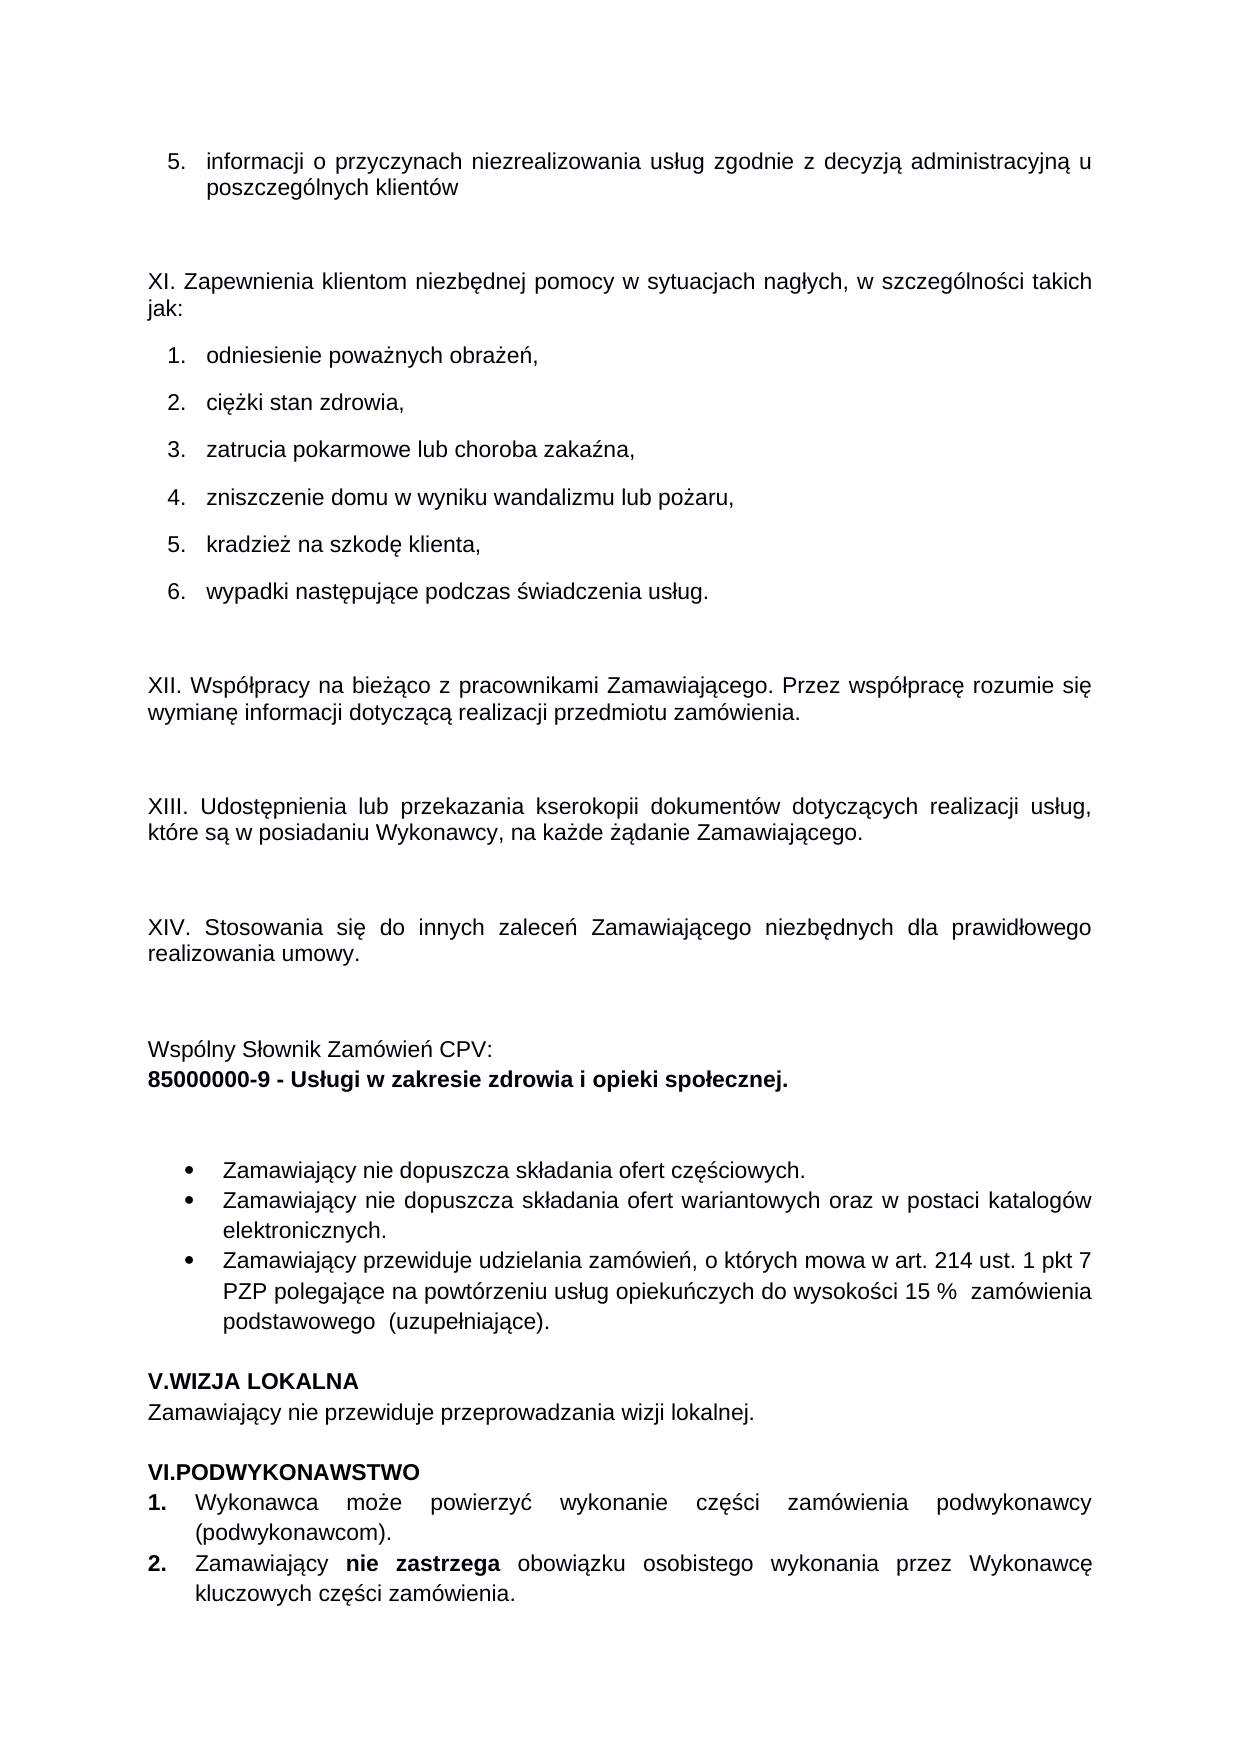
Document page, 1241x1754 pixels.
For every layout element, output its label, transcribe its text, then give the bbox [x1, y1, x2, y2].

text XI. Zapewnienia klientom niezbędnej pomocy w sytuacjach nagłych, w szczególności takich jak: [148, 268, 1093, 321]
list Zamawiający nie zastrzega obowiązku osobistego wykonania przez Wykonawcę kluczowych części zamówienia. [148, 1549, 1093, 1606]
list Zamawiający nie dopuszcza składania ofert częściowych. [185, 1157, 1093, 1183]
text V.WIZJA LOKALNA [148, 1368, 1093, 1395]
list Zamawiający nie dopuszcza składania ofert wariantowych oraz w postaci katalogów elektronicznych. [185, 1187, 1093, 1244]
list zatrucia pokarmowe lub choroba zakaźna, [167, 436, 1093, 463]
text VI.PODWYKONAWSTWO [148, 1459, 1093, 1485]
list wypadki następujące podczas świadczenia usług. [167, 578, 1093, 604]
list informacji o przyczynach niezrealizowania usług zgodnie z decyzją administracyjną u poszczególnych klientów [167, 148, 1093, 200]
list ciężki stan zdrowia, [167, 389, 1093, 415]
list Wykonawca może powierzyć wykonanie części zamówienia podwykonawcy (podwykonawcom). [148, 1489, 1093, 1546]
text XIII. Udostępnienia lub przekazania kserokopii dokumentów dotyczących realizacji usług, które są w posiadaniu Wykonawcy, na każde żądanie Zamawiającego. [148, 793, 1093, 846]
list kradzież na szkodę klienta, [167, 531, 1093, 557]
text 85000000-9 - Usługi w zakresie zdrowia i opieki społecznej. [148, 1066, 1093, 1093]
text XII. Współpracy na bieżąco z pracownikami Zamawiającego. Przez współpracę rozumie się wymianę informacji dotyczącą realizacji przedmiotu zamówienia. [148, 672, 1093, 725]
list odniesienie poważnych obrażeń, [167, 342, 1093, 368]
text Zamawiający nie przewiduje przeprowadzania wizji lokalnej. [148, 1398, 1093, 1425]
text XIV. Stosowania się do innych zaleceń Zamawiającego niezbędnych dla prawidłowego realizowania umowy. [148, 914, 1093, 966]
list Zamawiający przewiduje udzielania zamówień, o których mowa w art. 214 ust. 1 pkt 7 PZP polegające na powtórzeniu usług opiekuńczych do wysokości 15 % zamówienia podstawowego (uzupełniające). [185, 1247, 1093, 1334]
list zniszczenie domu w wyniku wandalizmu lub pożaru, [167, 483, 1093, 510]
text Wspólny Słownik Zamówień CPV: [148, 1036, 1093, 1062]
